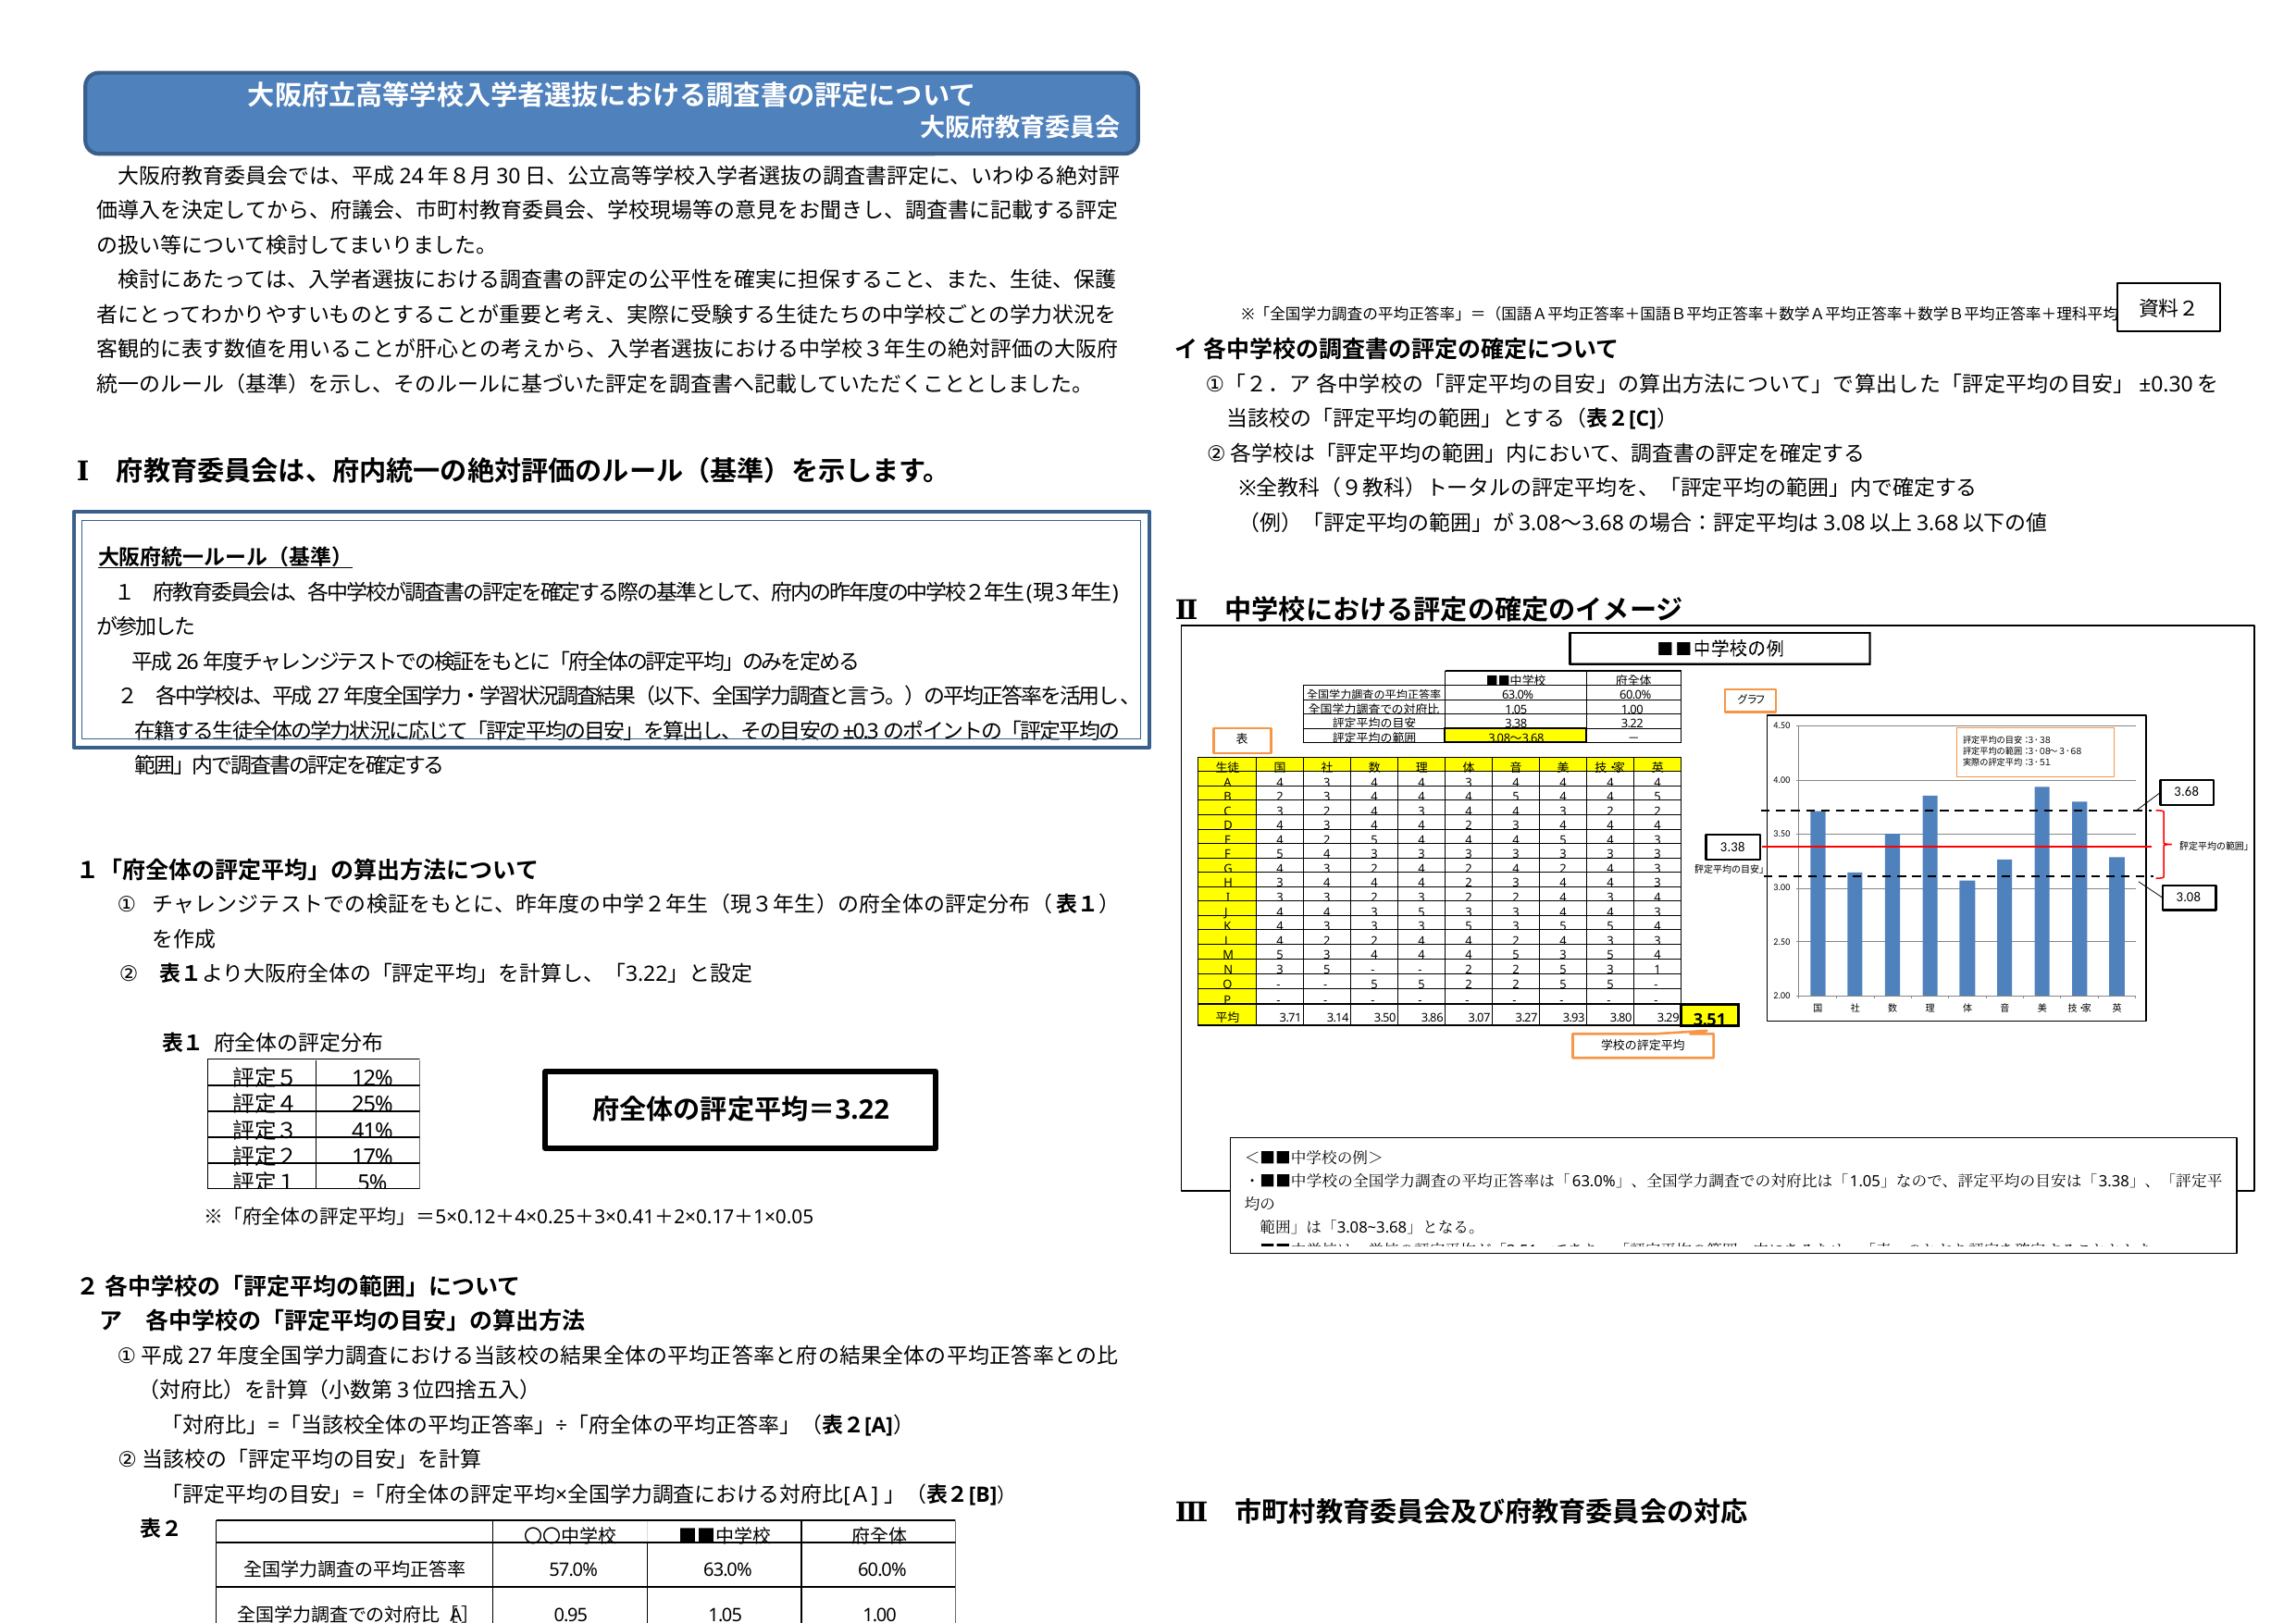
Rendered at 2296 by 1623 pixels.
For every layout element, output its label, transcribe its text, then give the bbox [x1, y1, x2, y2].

text ※「府全体の評定平均」＝5×0.12＋4×0.25＋3×0.41＋2×0.17＋1×0.05 [77, 1197, 1121, 1233]
list チャレンジテストでの検証をもとに、昨年度の中学２年生（現３年生）の府全体の評定分布（表１）を作成 [117, 886, 1121, 955]
list ※「全国学力調査の平均正答率」＝（国語Ａ平均正答率＋国語Ｂ平均正答率＋数学Ａ平均正答率＋数学Ｂ平均正答率＋理科平均正答率）÷５ [1241, 295, 2116, 330]
text 大阪府統一ルール（基準） [82, 539, 1121, 573]
text １「府全体の評定平均」の算出方法について [77, 850, 1121, 886]
text （例）「評定平均の範囲」が3.08～3.68の場合：評定平均は3.08以上3.68以下の値 [1174, 503, 2219, 539]
text 検討にあたっては、入学者選抜における調査書の評定の公平性を確実に担保すること、また、生徒、保護者にとってわかりやすいものとすることが重要と考え、実際に受験する生徒たちの中学校ごとの学力状況を客観的に表す数値を用いることが肝心との考えから、入学者選抜における中学校３年生の絶対評価の大阪府統一のルール（基準）を示し、そのルールに基づいた評定を調査書へ記載していただくこととしました。 [96, 261, 1121, 400]
text ア 各中学校の「評定平均の目安」の算出方法 [77, 1302, 1121, 1336]
text Ⅱ 中学校における評定の確定のイメージ [1174, 573, 2219, 642]
text ② 表１より大阪府全体の「評定平均」を計算し、「3.22」と設定 [77, 955, 1121, 989]
text １ 府教育委員会は、各中学校が調査書の評定を確定する際の基準として、府内の昨年度の中学校２年生(現３年生)が参加した [96, 573, 1121, 642]
text ２ 各中学校は、平成27年度全国学力・学習状況調査結果（以下、全国学力調査と言う。）の平均正答率を活用し、在籍する生徒全体の学力状況に応じて「評定平均の目安」を算出し、その目安の±0.3のポイントの「評定平均の範囲」内で調査書の評定を確定する [117, 677, 1121, 738]
text イ 各中学校の調査書の評定の確定について [1174, 330, 2219, 365]
text Ⅲ 市町村教育委員会及び府教育委員会の対応 [1174, 1475, 2219, 1544]
picture [1569, 632, 1871, 665]
text 表２ [77, 1510, 1121, 1544]
text ２ 各中学校は、平成27年度全国学力・学習状況調査結果（以下、全国学力調査と言う。）の平均正答率を活用し、在籍する生徒全体の学力状況に応じて「評定平均の目安」を算出し、その目安の±0.3のポイントの「評定平均の範囲」内で調査書の評定を確定する [117, 750, 1121, 781]
text ②各学校は「評定平均の範囲」内において、調査書の評定を確定する [1207, 434, 2219, 469]
text ①「２．ア 各中学校の「評定平均の目安」の算出方法について」で算出した「評定平均の目安」±0.30を当該校の「評定平均の範囲」とする（表２[C]） [1205, 365, 2219, 434]
text 「対府比」=「当該校全体の平均正答率」÷「府全体の平均正答率」（表２[A]） [77, 1406, 1121, 1441]
text ２ 各中学校の「評定平均の範囲」について [77, 1267, 1121, 1302]
text 「評定平均の目安」=「府全体の評定平均×全国学力調査における対府比[Ａ] 」（表２[B]） [77, 1475, 1121, 1510]
text 大阪府教育委員会では、平成24年８月30日、公立高等学校入学者選抜の調査書評定に、いわゆる絶対評価導入を決定してから、府議会、市町村教育委員会、学校現場等の意見をお聞きし、調査書に記載する評定の扱い等について検討してまいりました。 [96, 156, 1121, 261]
text ※全教科（９教科）トータルの評定平均を、「評定平均の範囲」内で確定する [1174, 469, 2219, 503]
text 表１ 府全体の評定分布 [77, 1024, 1121, 1059]
text ② 当該校の「評定平均の目安」を計算 [77, 1441, 1121, 1475]
text ①平成27年度全国学力調査における当該校の結果全体の平均正答率と府の結果全体の平均正答率との比（対府比）を計算（小数第3位四捨五入） [117, 1336, 1121, 1406]
text Ⅰ 府教育委員会は、府内統一の絶対評価のルール（基準）を示します。 [77, 434, 1121, 503]
text 平成26年度チャレンジテストでの検証をもとに「府全体の評定平均」のみを定める [96, 642, 1121, 677]
